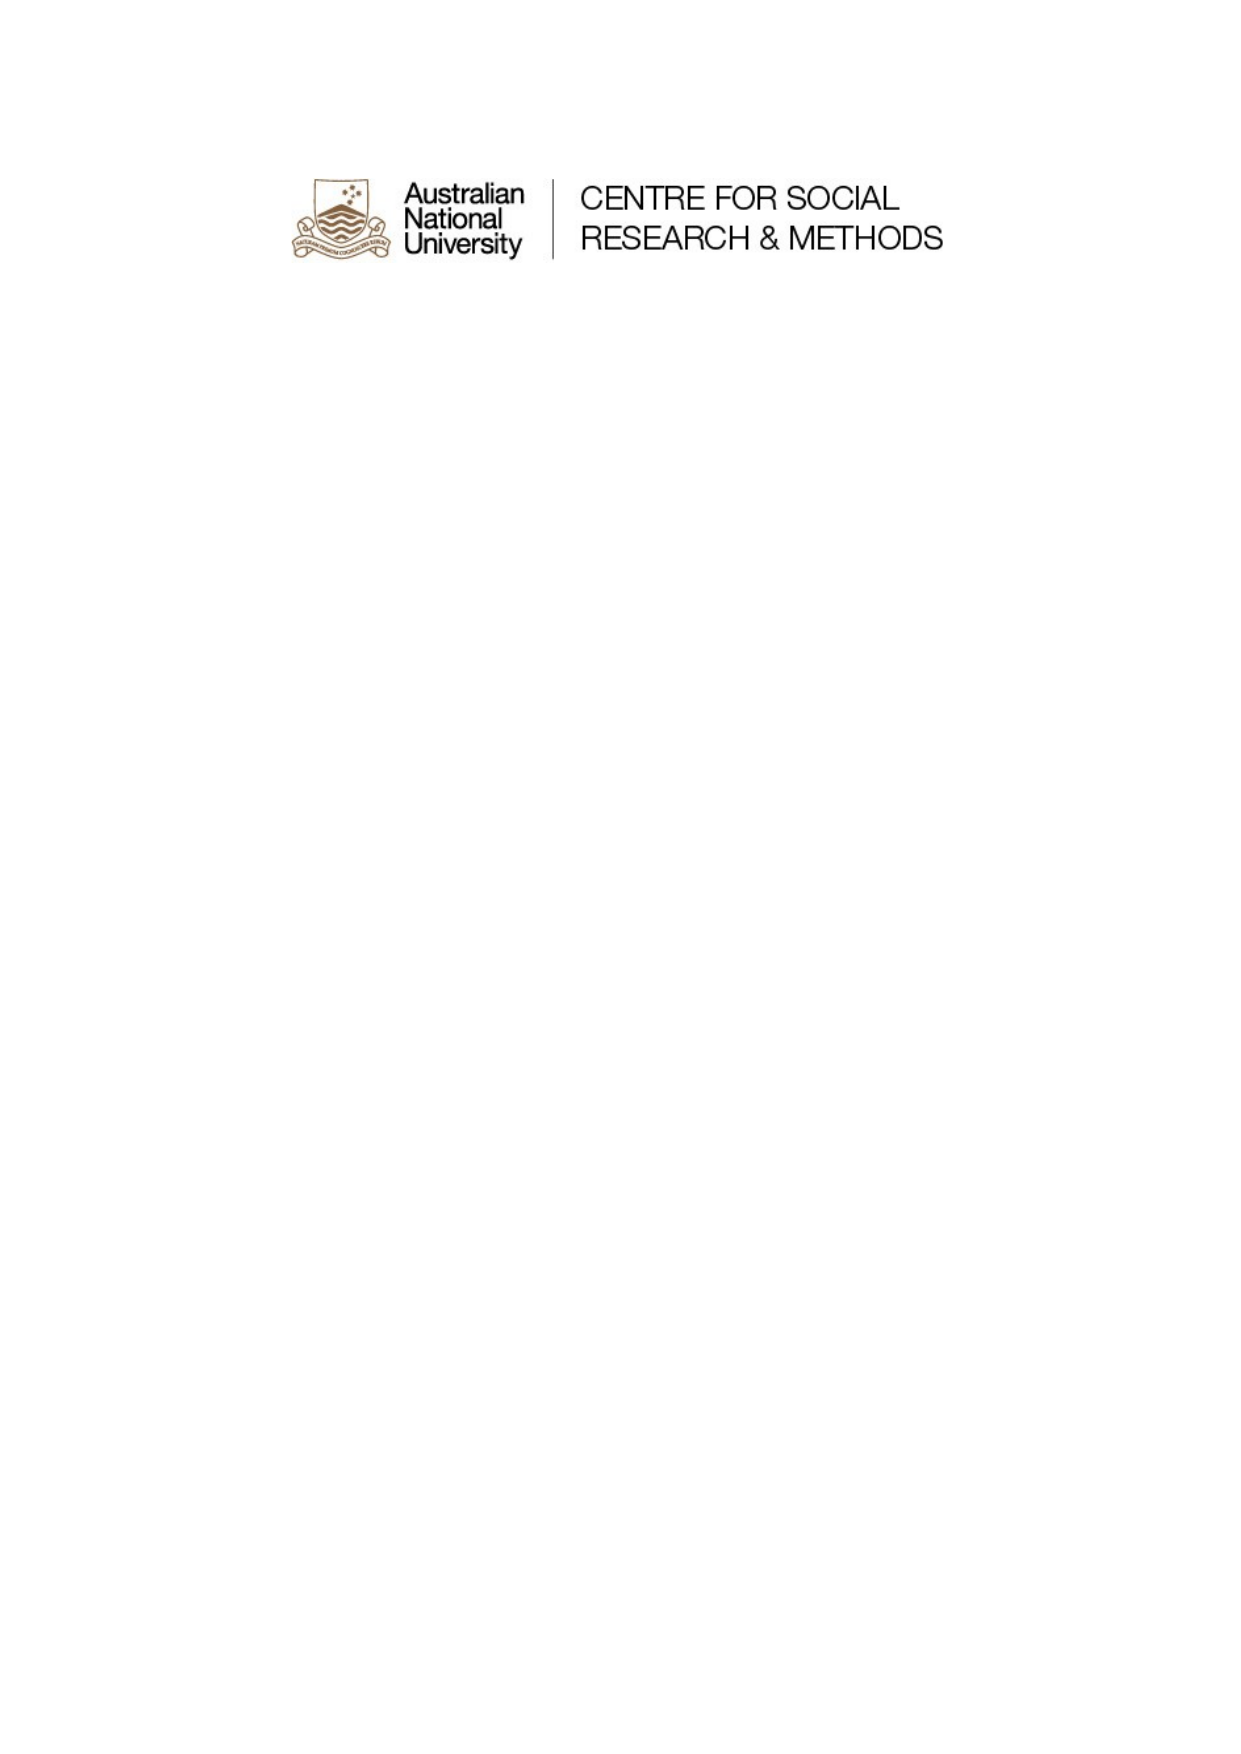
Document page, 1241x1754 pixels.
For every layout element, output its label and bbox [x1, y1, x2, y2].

picture [291, 178, 943, 263]
